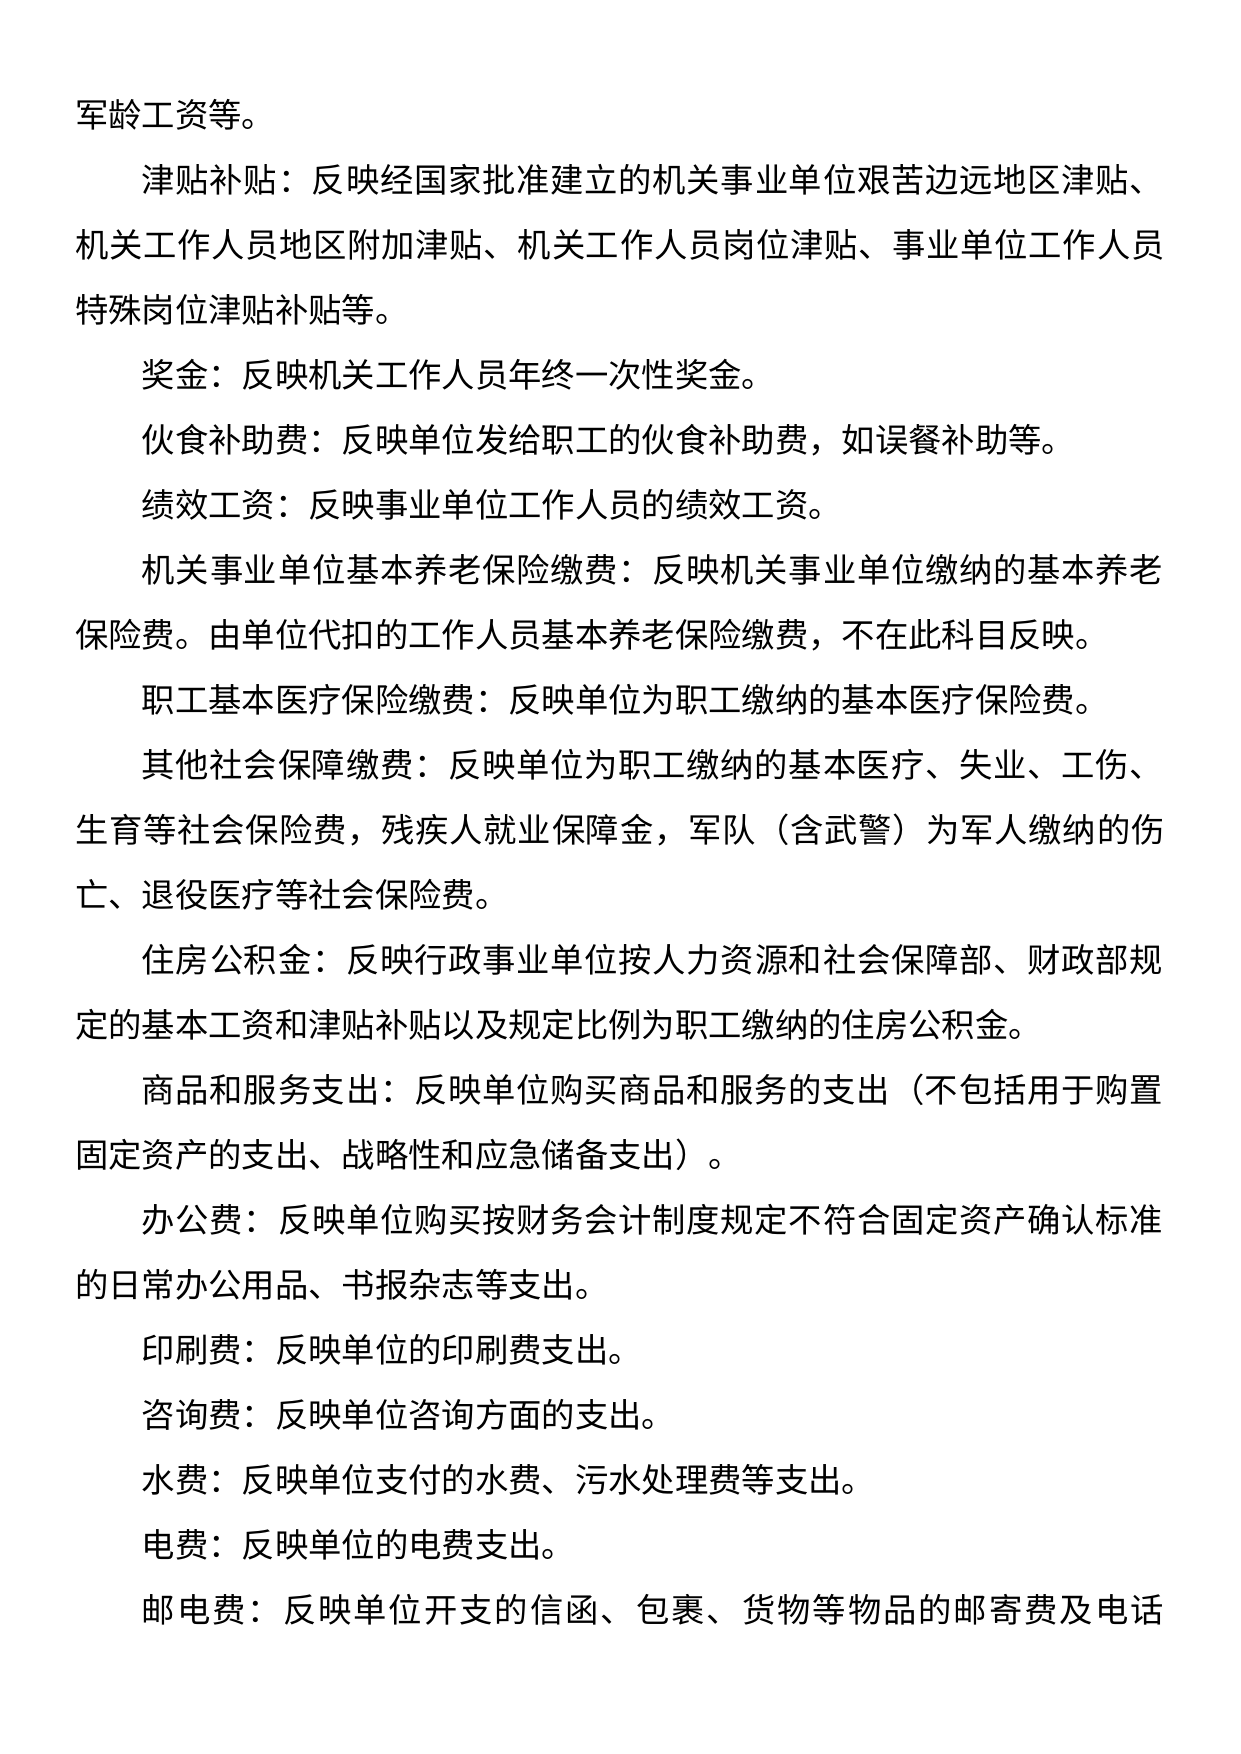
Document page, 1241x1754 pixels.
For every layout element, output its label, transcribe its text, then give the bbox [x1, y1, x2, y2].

text 伙食补助费：反映单位发给职工的伙食补助费，如误餐补助等。 [75, 406, 1165, 471]
text 咨询费：反映单位咨询方面的支出。 [75, 1381, 1165, 1446]
text 商品和服务支出：反映单位购买商品和服务的支出（不包括用于购置固定资产的支出、战略性和应急储备支出）。 [75, 1056, 1165, 1186]
text 绩效工资：反映事业单位工作人员的绩效工资。 [75, 471, 1165, 536]
text 办公费：反映单位购买按财务会计制度规定不符合固定资产确认标准的日常办公用品、书报杂志等支出。 [75, 1186, 1165, 1316]
text 印刷费：反映单位的印刷费支出。 [75, 1316, 1165, 1381]
text 水费：反映单位支付的水费、污水处理费等支出。 [75, 1446, 1165, 1511]
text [75, 1576, 1165, 1641]
text 住房公积金：反映行政事业单位按人力资源和社会保障部、财政部规定的基本工资和津贴补贴以及规定比例为职工缴纳的住房公积金。 [75, 926, 1165, 1056]
text 津贴补贴：反映经国家批准建立的机关事业单位艰苦边远地区津贴、机关工作人员地区附加津贴、机关工作人员岗位津贴、事业单位工作人员特殊岗位津贴补贴等。 [75, 146, 1165, 341]
text 职工基本医疗保险缴费：反映单位为职工缴纳的基本医疗保险费。 [75, 666, 1165, 731]
text 电费：反映单位的电费支出。 [75, 1511, 1165, 1576]
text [75, 81, 1165, 146]
text 其他社会保障缴费：反映单位为职工缴纳的基本医疗、失业、工伤、生育等社会保险费，残疾人就业保障金，军队（含武警）为军人缴纳的伤亡、退役医疗等社会保险费。 [75, 731, 1165, 926]
text 奖金：反映机关工作人员年终一次性奖金。 [75, 341, 1165, 406]
text 机关事业单位基本养老保险缴费：反映机关事业单位缴纳的基本养老保险费。由单位代扣的工作人员基本养老保险缴费，不在此科目反映。 [75, 536, 1165, 666]
